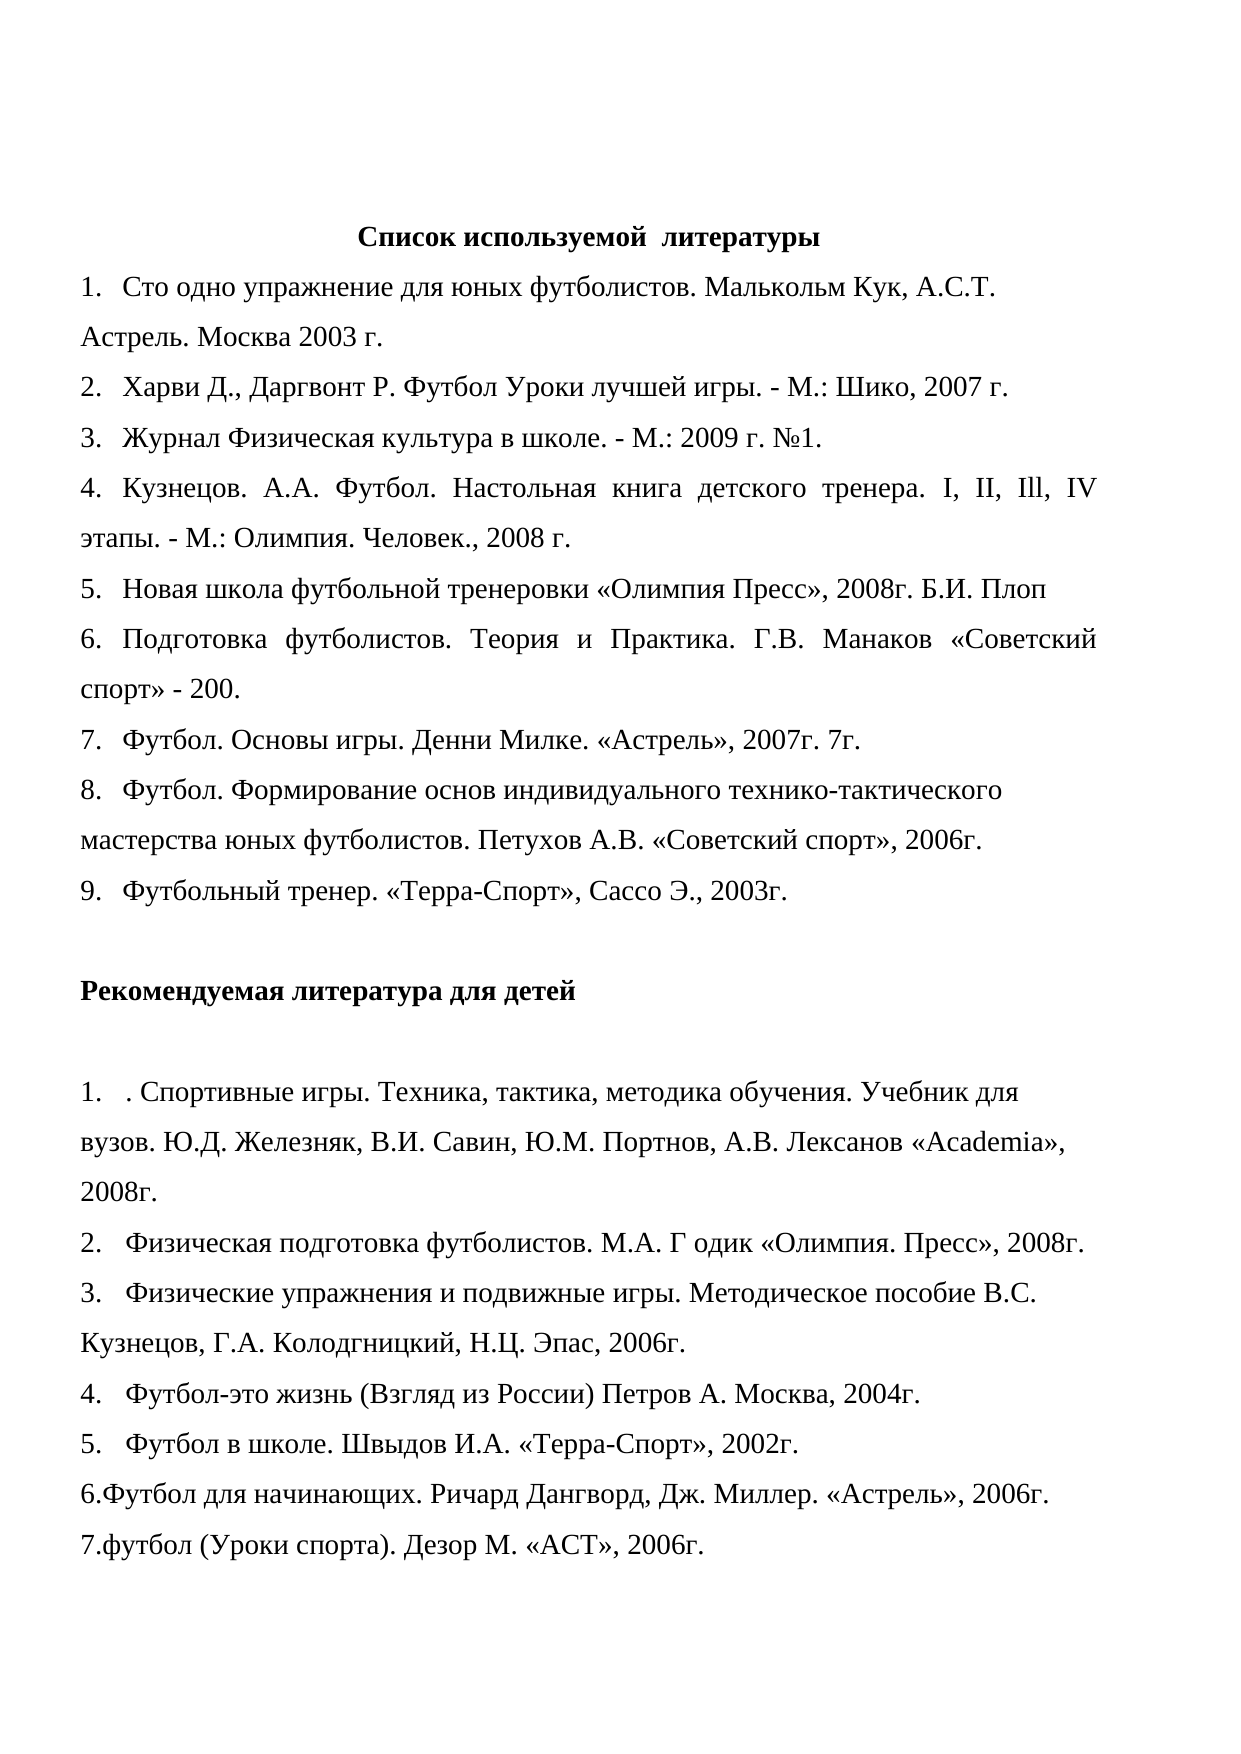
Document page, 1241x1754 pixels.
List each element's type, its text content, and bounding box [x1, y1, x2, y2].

list Футбол в школе. Швыдов И.А. «Терра-Спорт», 2002г. [80, 1426, 1097, 1460]
list Новая школа футбольной тренеровки «Олимпия Пресс», 2008г. Б.И. Плоп [80, 571, 1097, 604]
list Футбольный тренер. «Терра-Спорт», Сассо Э., 2003г. [80, 873, 1097, 906]
list Физические упражнения и подвижные игры. Методическое пособие В.С. Кузнецов, Г.А. Колодгницкий, Н.Ц. Эпас, 2006г. [80, 1275, 1097, 1359]
list Журнал Физическая культура в школе. - М.: 2009 г. №1. [80, 420, 1097, 453]
list Сто одно упражнение для юных футболистов. Малькольм Кук, А.С.Т. [80, 269, 1097, 302]
list Подготовка футболистов. Теория и Практика. Г.В. Манаков «Советский спорт» - 200. [80, 621, 1097, 705]
text 6.Футбол для начинающих. Ричард Дангворд, Дж. Миллер. «Астрель», 2006г. [80, 1476, 1097, 1510]
list Футбол-это жизнь (Взгляд из России) Петров А. Москва, 2004г. [80, 1376, 1097, 1409]
text Астрель. Москва 2003 г. [80, 319, 1097, 353]
list Кузнецов. А.А. Футбол. Настольная книга детского тренера. I, II, Ill, IV этапы. - М.: Олимпия. Человек., 2008 г. [80, 470, 1097, 554]
list Футбол. Формирование основ индивидуального технико-тактического мастерства юных футболистов. Петухов А.В. «Советский спорт», 2006г. [80, 772, 1097, 856]
text Список используемой литературы [80, 219, 1097, 252]
text Рекомендуемая литература для детей [80, 973, 1097, 1007]
list . Спортивные игры. Техника, тактика, методика обучения. Учебник для вузов. Ю.Д. Железняк, В.И. Савин, Ю.М. Портнов, А.В. Лексанов «Academia», 2008г. [80, 1074, 1097, 1208]
list Футбол. Основы игры. Денни Милке. «Астрель», 2007г. 7г. [80, 722, 1097, 755]
text 7.футбол (Уроки спорта). Дезор М. «АСТ», 2006г. [80, 1527, 1097, 1560]
list Физическая подготовка футболистов. М.А. Г одик «Олимпия. Пресс», 2008г. [80, 1225, 1097, 1258]
list Харви Д., Даргвонт Р. Футбол Уроки лучшей игры. - М.: Шико, 2007 г. [80, 369, 1097, 403]
